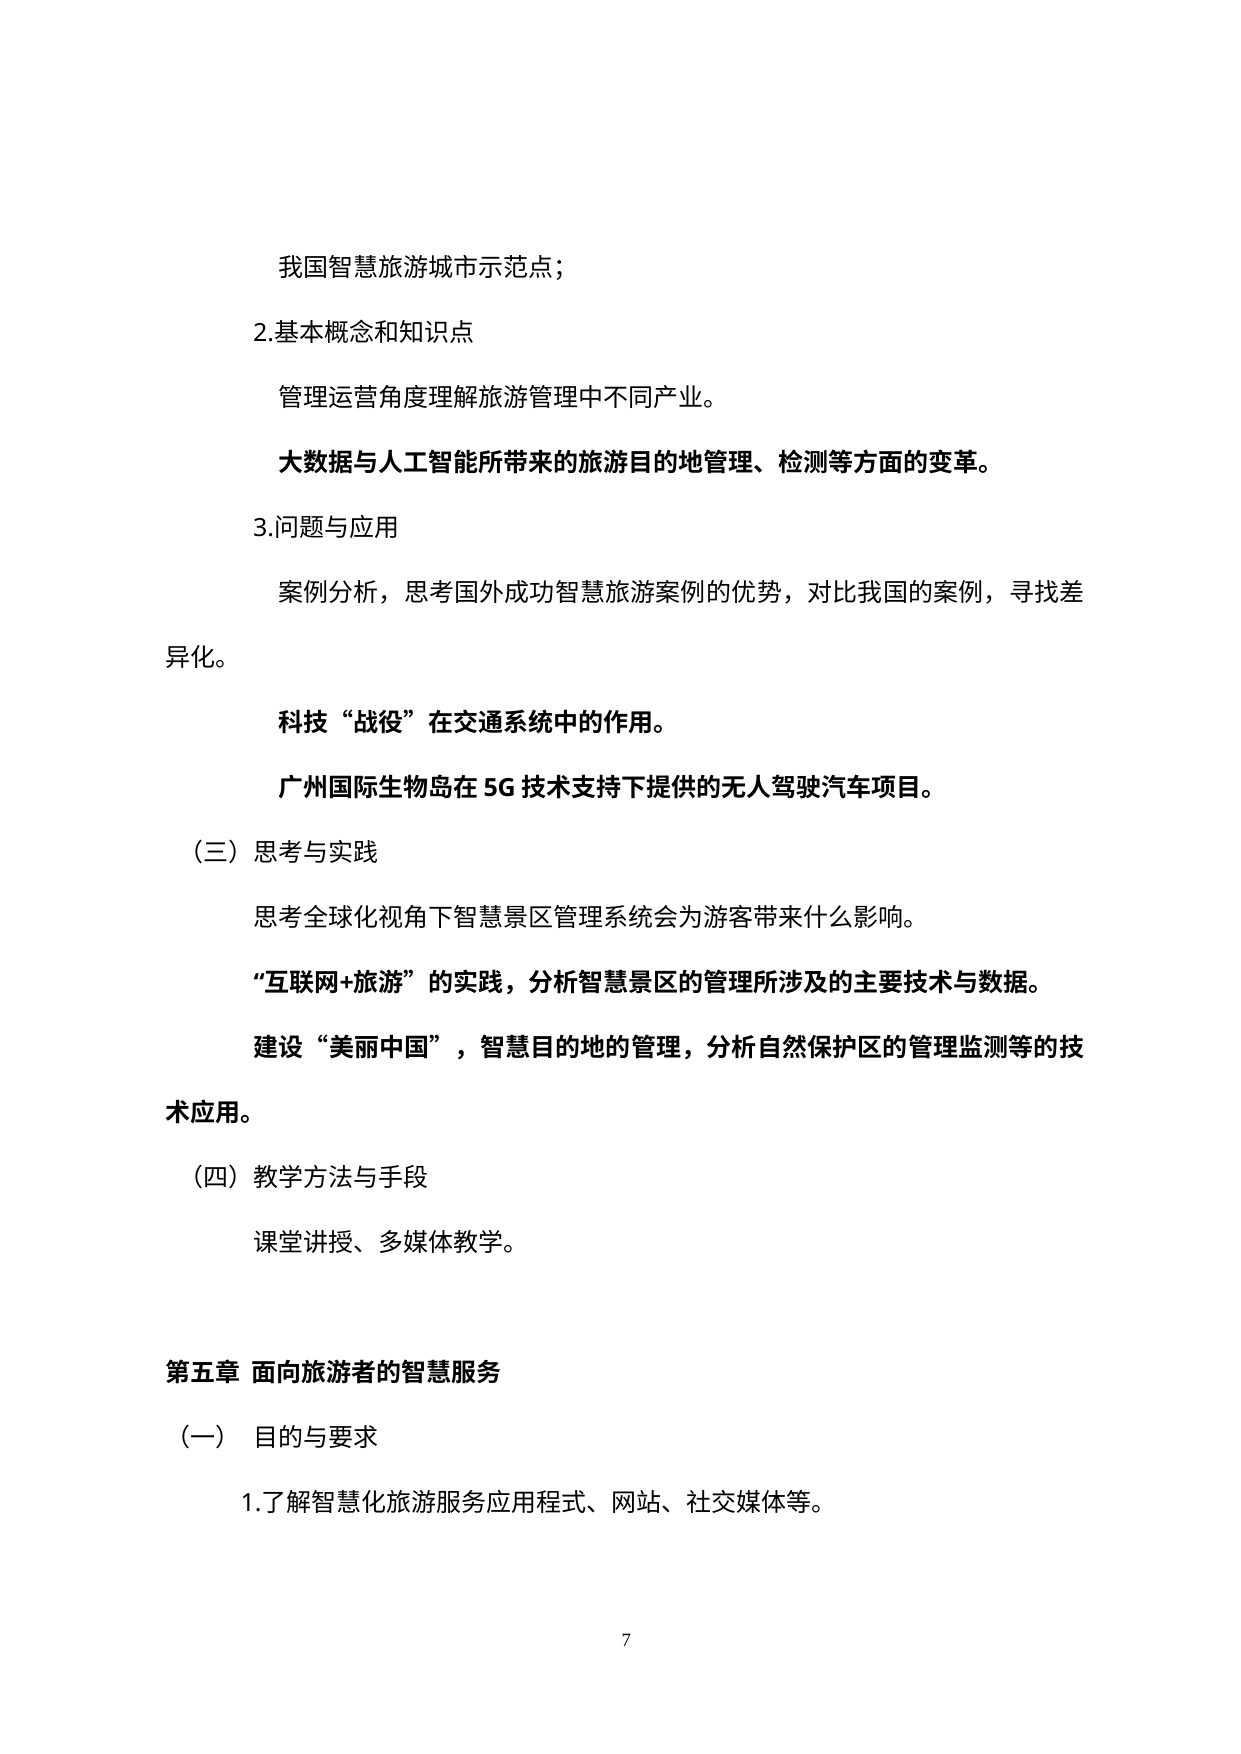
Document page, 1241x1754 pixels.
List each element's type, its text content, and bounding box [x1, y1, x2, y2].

text “互联网+旅游”的实践，分析智慧景区的管理所涉及的主要技术与数据。 [165, 948, 1087, 1013]
text 建设“美丽中国”，智慧目的地的管理，分析自然保护区的管理监测等的技术应用。 [165, 1013, 1087, 1143]
text 1.了解智慧化旅游服务应用程式、网站、社交媒体等。 [165, 1468, 1087, 1533]
text （四）教学方法与手段 [165, 1143, 1087, 1208]
text 科技“战役”在交通系统中的作用。 [165, 688, 1087, 753]
text 思考全球化视角下智慧景区管理系统会为游客带来什么影响。 [165, 883, 1087, 948]
text 我国智慧旅游城市示范点； [165, 233, 1087, 298]
text 2.基本概念和知识点 [165, 298, 1087, 363]
text 课堂讲授、多媒体教学。 [165, 1208, 1087, 1273]
text 管理运营角度理解旅游管理中不同产业。 [165, 363, 1087, 428]
list 目的与要求 [165, 1403, 1087, 1468]
text （三）思考与实践 [165, 818, 1087, 883]
text 案例分析，思考国外成功智慧旅游案例的优势，对比我国的案例，寻找差异化。 [165, 558, 1087, 688]
text 3.问题与应用 [165, 493, 1087, 558]
text 第五章 面向旅游者的智慧服务 [165, 1338, 1087, 1403]
text 广州国际生物岛在5G技术支持下提供的无人驾驶汽车项目。 [165, 753, 1087, 818]
text 大数据与人工智能所带来的旅游目的地管理、检测等方面的变革。 [165, 428, 1087, 493]
